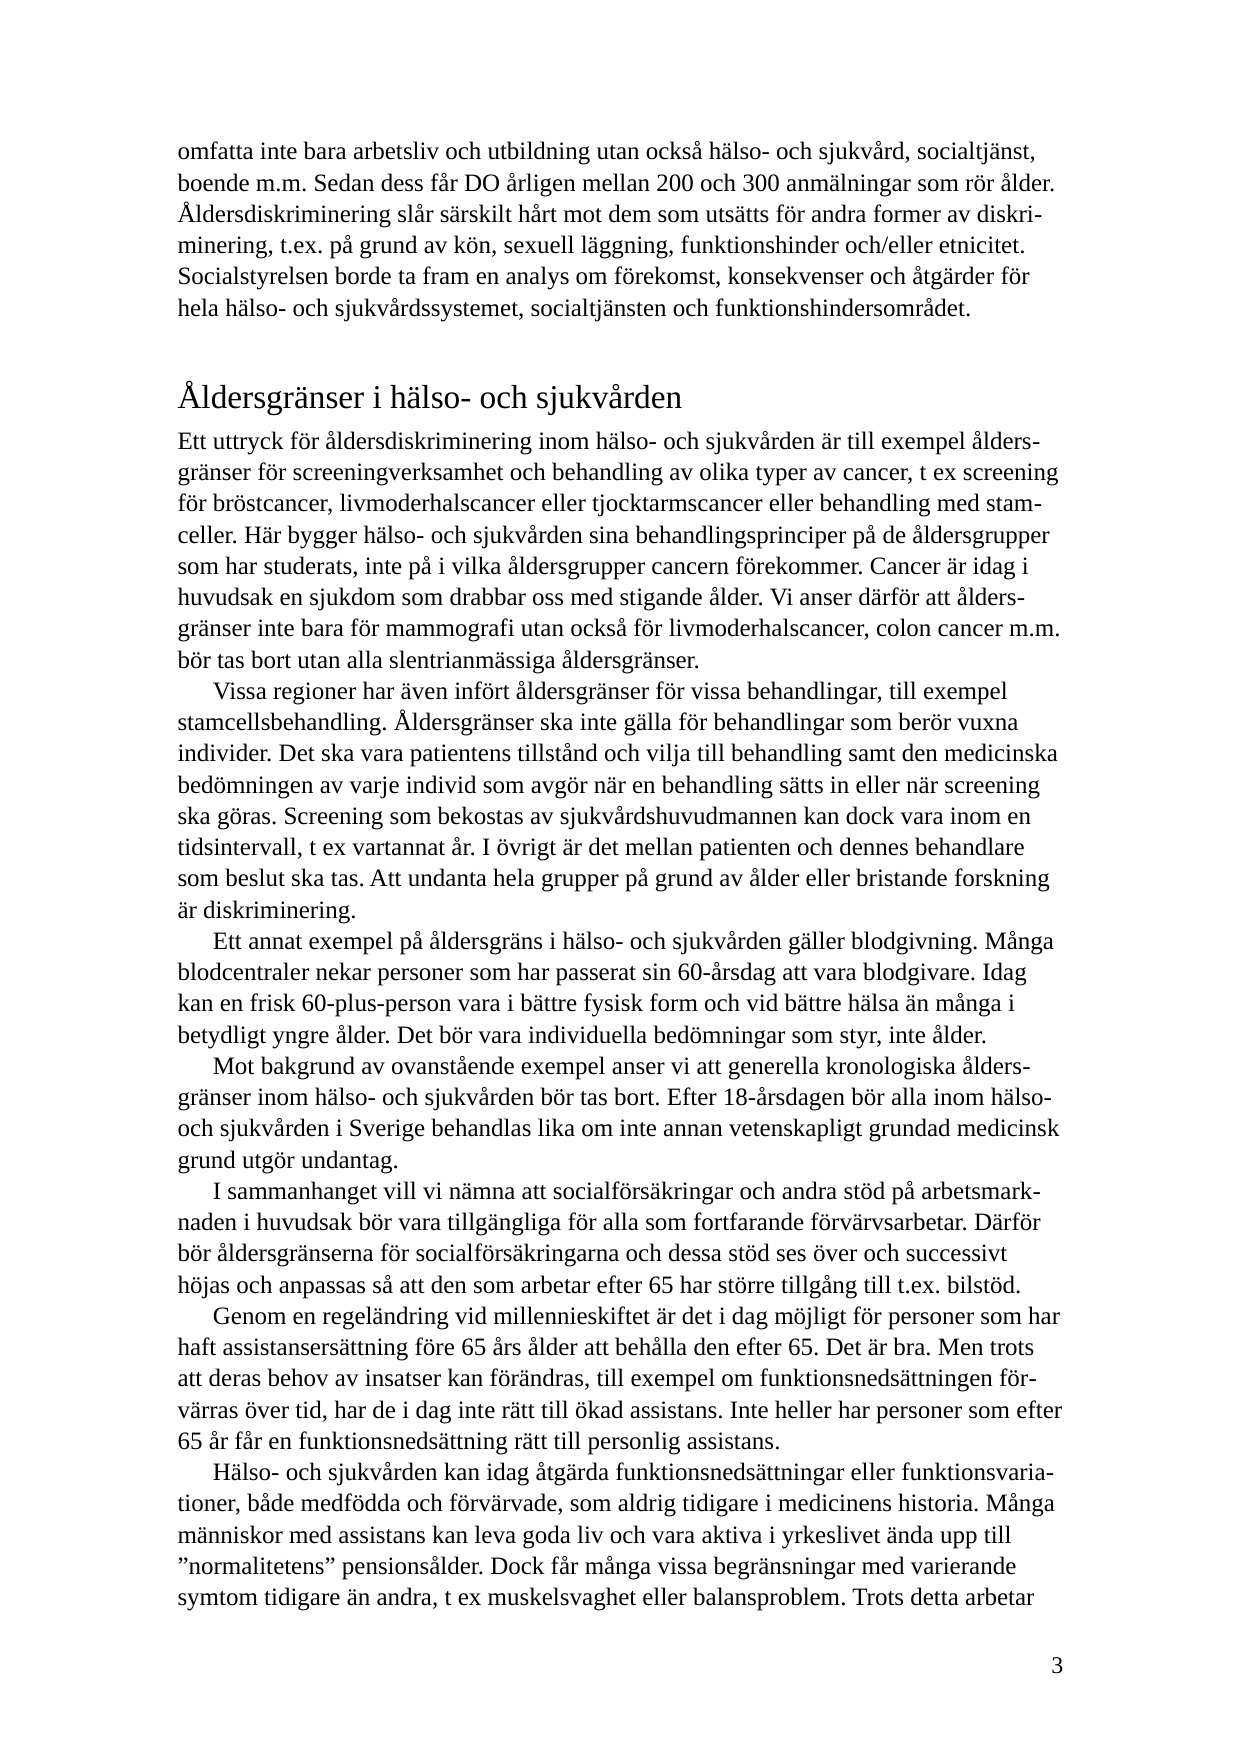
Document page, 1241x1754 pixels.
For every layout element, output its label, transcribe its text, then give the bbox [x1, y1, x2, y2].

text Vissa regioner har även infört åldersgränser för vissa behandlingar, till exempel stamcellsbehandling. Åldersgränser ska inte gälla för behandlingar som berör vuxna individer. Det ska vara patientens tillstånd och vilja till behandling samt den medicinska bedömningen av varje individ som avgör när en behandling sätts in eller när screening ska göras. Screening som bekostas av sjukvårdshuvudmannen kan dock vara inom en tidsintervall, t ex vartannat år. I övrigt är det mellan patienten och dennes behandlare som beslut ska tas. Att undanta hela grupper på grund av ålder eller bristande forskning är diskriminering. [177, 673, 1063, 923]
text I sammanhanget vill vi nämna att socialförsäkringar och andra stöd på arbetsmarknaden i huvudsak bör vara tillgängliga för alla som fortfarande förvärvsarbetar. Därför bör åldersgränserna för socialförsäkringarna och dessa stöd ses över och successivt höjas och anpassas så att den som arbetar efter 65 har större tillgång till t.ex. bilstöd. [177, 1173, 1063, 1298]
text Genom en regeländring vid millennieskiftet är det i dag möjligt för personer som har haft assistansersättning före 65 års ålder att behålla den efter 65. Det är bra. Men trots att deras behov av insatser kan förändras, till exempel om funktionsnedsättningen förvärras över tid, har de i dag inte rätt till ökad assistans. Inte heller har personer som efter 65 år får en funktionsnedsättning rätt till personlig assistans. [177, 1298, 1063, 1455]
text Ett annat exempel på åldersgräns i hälso- och sjukvården gäller blodgivning. Många blodcentraler nekar personer som har passerat sin 60-årsdag att vara blodgivare. Idag kan en frisk 60-plus-person vara i bättre fysisk form och vid bättre hälsa än många i betydligt yngre ålder. Det bör vara individuella bedömningar som styr, inte ålder. [177, 923, 1063, 1048]
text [177, 1455, 1063, 1611]
text Ett uttryck för åldersdiskriminering inom hälso- och sjukvården är till exempel åldersgränser för screeningverksamhet och behandling av olika typer av cancer, t ex screening för bröstcancer, livmoderhalscancer eller tjocktarmscancer eller behandling med stamceller. Här bygger hälso- och sjukvården sina behandlingsprinciper på de åldersgrupper som har studerats, inte på i vilka åldersgrupper cancern förekommer. Cancer är idag i huvudsak en sjukdom som drabbar oss med stigande ålder. Vi anser därför att åldersgränser inte bara för mammografi utan också för livmoderhalscancer, colon cancer m.m. bör tas bort utan alla slentrianmässiga åldersgränser. [177, 423, 1063, 673]
text Mot bakgrund av ovanstående exempel anser vi att generella kronologiska åldersgränser inom hälso- och sjukvården bör tas bort. Efter 18-årsdagen bör alla inom hälso- och sjukvården i Sverige behandlas lika om inte annan vetenskapligt grundad medicinsk grund utgör undantag. [177, 1048, 1063, 1173]
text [177, 134, 1063, 321]
subtitle Åldersgränser i hälso- och sjukvården [177, 384, 1063, 415]
